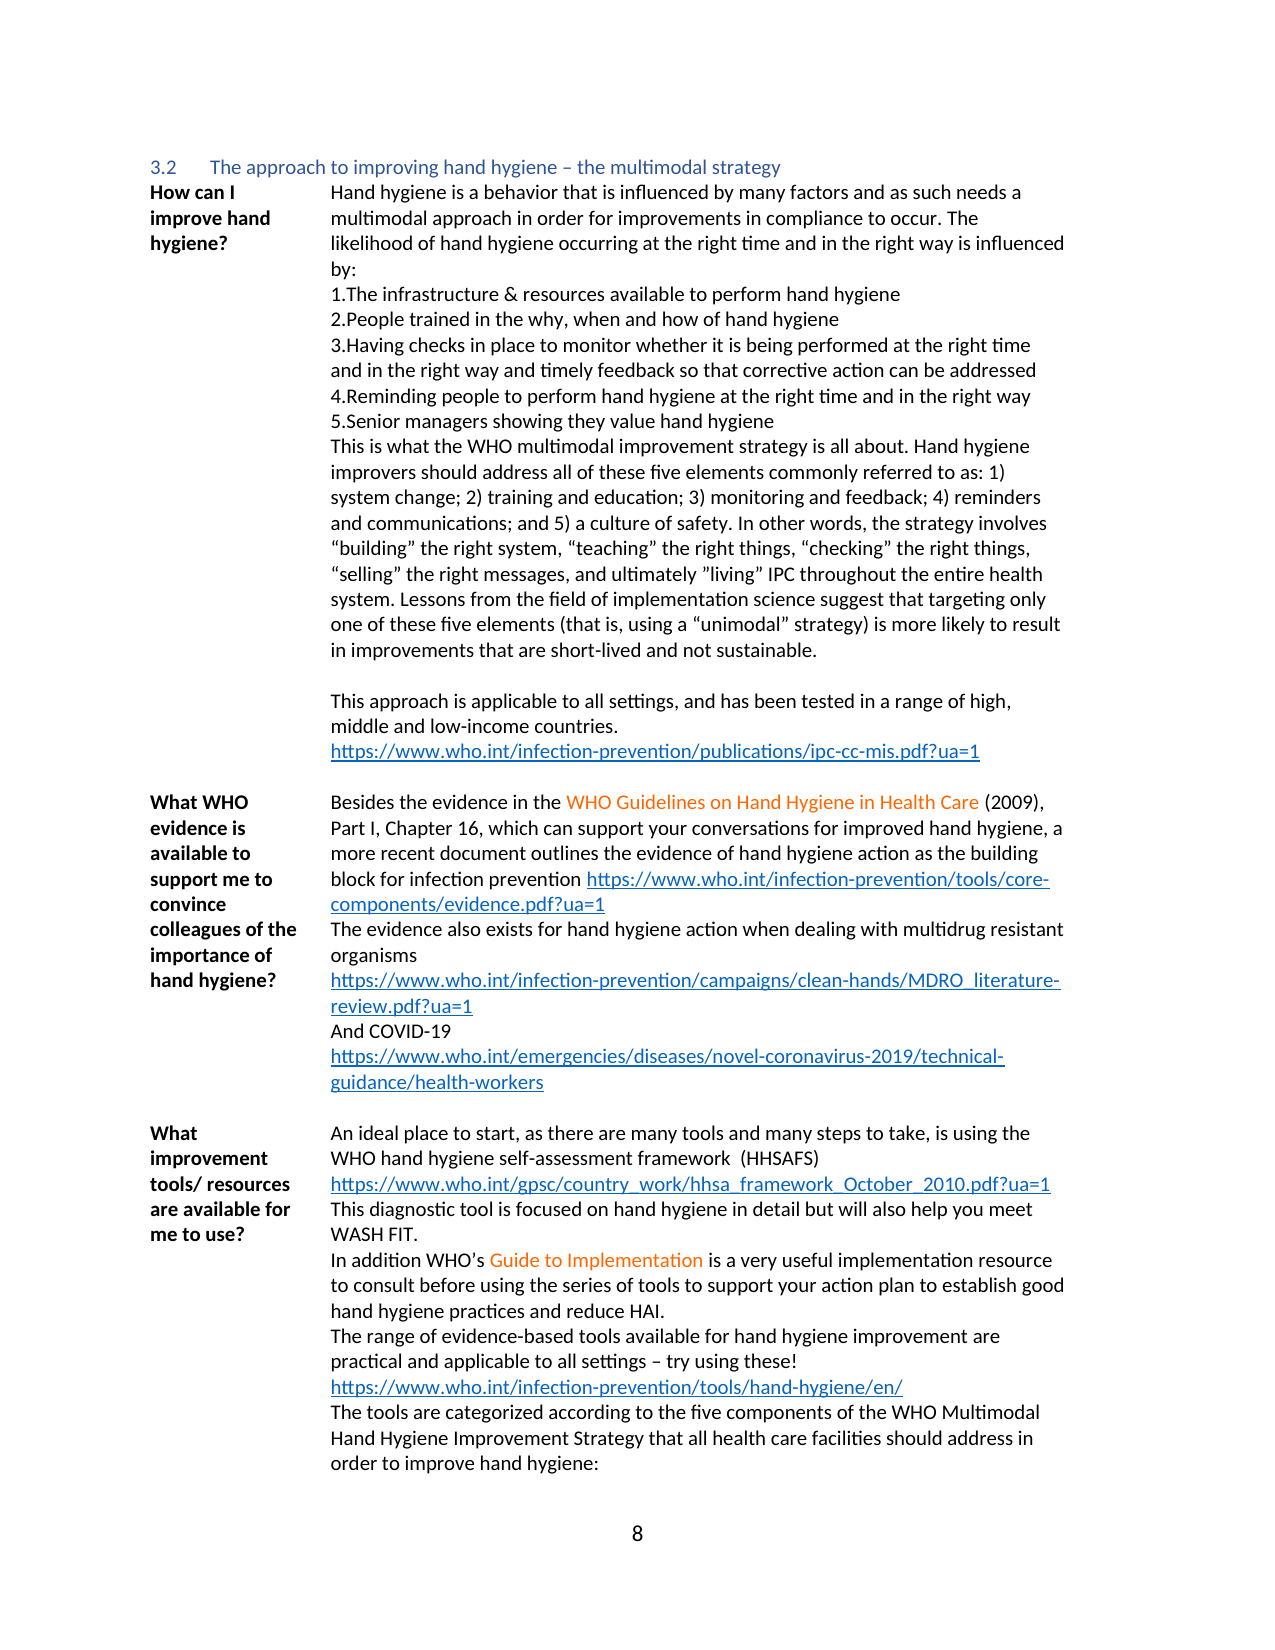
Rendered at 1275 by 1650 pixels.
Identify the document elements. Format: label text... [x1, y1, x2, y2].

table_cell Besides the evidence in the WHO Guidelines on Hand Hygiene in Health Care (2009), Part I, Chapter 16, which can support your conversations for improved hand hygiene, a more recent document outlines the evidence of hand hygiene action as the building block for infection prevention https://www.who.int/infection-prevention/tools/core-components/evidence.pdf?ua=1 The evidence also exists for hand hygiene action when dealing with multidrug resistant organisms https://www.who.int/infection-prevention/campaigns/clean-hands/MDRO_literature-review.pdf?ua=1 And COVID-19 https://www.who.int/emergencies/diseases/novel-coronavirus-2019/technical-guidance/health-workers [319, 790, 1077, 1120]
table_cell How can I improve hand hygiene? [139, 180, 319, 789]
table_cell What WHO evidence is available to support me to convince colleagues of the importance of hand hygiene? [139, 790, 319, 1120]
table_cell The approach to improving hand hygiene – the multimodal strategy [139, 150, 1077, 179]
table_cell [139, 1120, 319, 1476]
table_cell Hand hygiene is a behavior that is influenced by many factors and as such needs a multimodal approach in order for improvements in compliance to occur. The likelihood of hand hygiene occurring at the right time and in the right way is influenced by: 1.The infrastructure & resources available to perform hand hygiene 2.People trained in the why, when and how of hand hygiene 3.Having checks in place to monitor whether it is being performed at the right time and in the right way and timely feedback so that corrective action can be addressed 4.Reminding people to perform hand hygiene at the right time and in the right way 5.Senior managers showing they value hand hygiene This is what the WHO multimodal improvement strategy is all about. Hand hygiene improvers should address all of these five elements commonly referred to as: 1) system change; 2) training and education; 3) monitoring and feedback; 4) reminders and communications; and 5) a culture of safety. In other words, the strategy involves “building” the right system, “teaching” the right things, “checking” the right things, “selling” the right messages, and ultimately ”living” IPC throughout the entire health system. Lessons from the field of implementation science suggest that targeting only one of these five elements (that is, using a “unimodal” strategy) is more likely to result in improvements that are short-lived and not sustainable. This approach is applicable to all settings, and has been tested in a range of high, middle and low-income countries. https://www.who.int/infection-prevention/publications/ipc-cc-mis.pdf?ua=1 [319, 180, 1077, 789]
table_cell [319, 1120, 1077, 1476]
